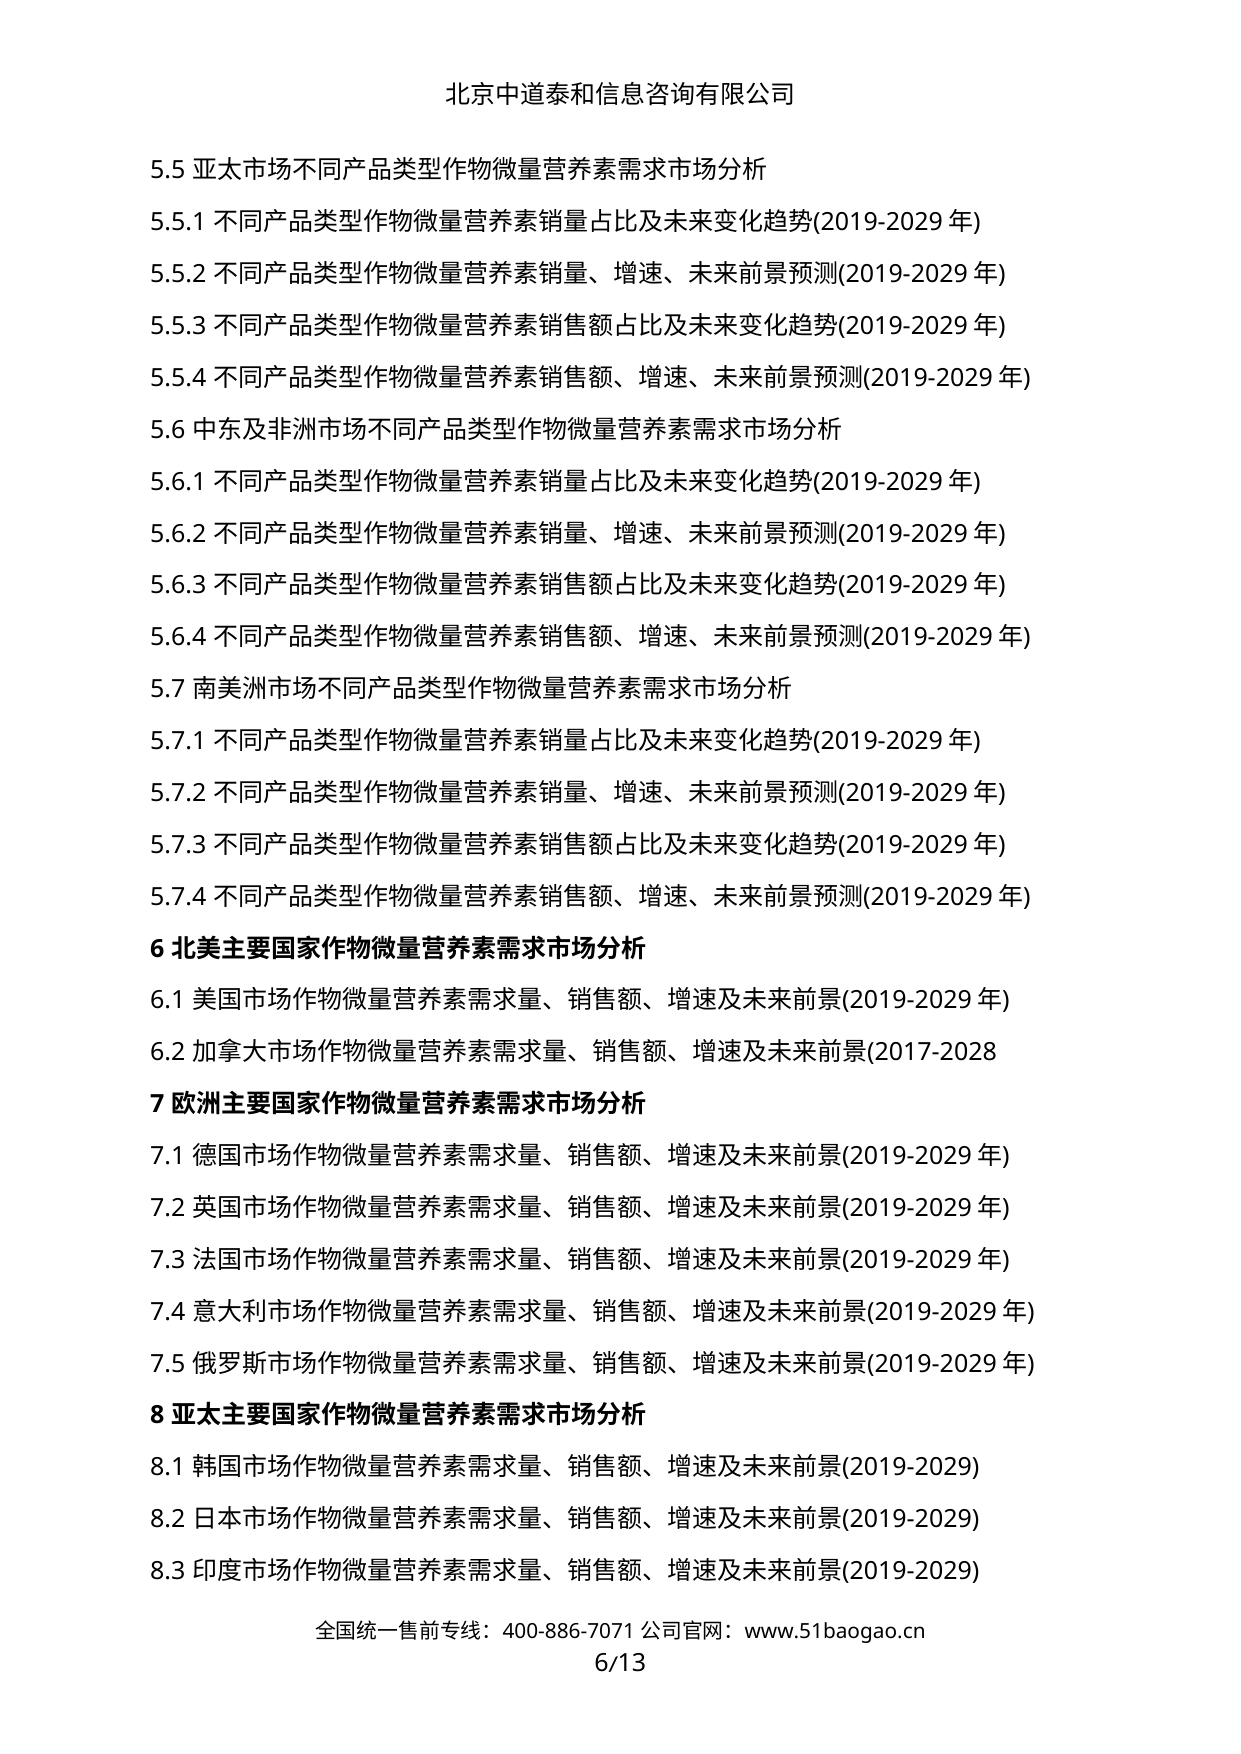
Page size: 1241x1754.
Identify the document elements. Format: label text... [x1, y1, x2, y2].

text 5.5.2 不同产品类型作物微量营养素销量、增速、未来前景预测(2019-2029年) [150, 254, 1090, 290]
text 7.1 德国市场作物微量营养素需求量、销售额、增速及未来前景(2019-2029年) [150, 1136, 1090, 1172]
text 5.7.1 不同产品类型作物微量营养素销量占比及未来变化趋势(2019-2029年) [150, 721, 1090, 757]
text 5.7.4 不同产品类型作物微量营养素销售额、增速、未来前景预测(2019-2029年) [150, 876, 1090, 912]
text 5.6.3 不同产品类型作物微量营养素销售额占比及未来变化趋势(2019-2029年) [150, 565, 1090, 601]
text 7 欧洲主要国家作物微量营养素需求市场分析 [150, 1084, 1090, 1120]
text 5.5.3 不同产品类型作物微量营养素销售额占比及未来变化趋势(2019-2029年) [150, 306, 1090, 342]
text 6.1 美国市场作物微量营养素需求量、销售额、增速及未来前景(2019-2029年) [150, 980, 1090, 1016]
text 6 北美主要国家作物微量营养素需求市场分析 [150, 928, 1090, 964]
text 5.7.3 不同产品类型作物微量营养素销售额占比及未来变化趋势(2019-2029年) [150, 824, 1090, 861]
text 5.5.4 不同产品类型作物微量营养素销售额、增速、未来前景预测(2019-2029年) [150, 357, 1090, 394]
text 8.2 日本市场作物微量营养素需求量、销售额、增速及未来前景(2019-2029) [150, 1499, 1090, 1535]
text 5.6.2 不同产品类型作物微量营养素销量、增速、未来前景预测(2019-2029年) [150, 513, 1090, 549]
text 8.1 韩国市场作物微量营养素需求量、销售额、增速及未来前景(2019-2029) [150, 1447, 1090, 1483]
text 5.7 南美洲市场不同产品类型作物微量营养素需求市场分析 [150, 669, 1090, 705]
text 6.2 加拿大市场作物微量营养素需求量、销售额、增速及未来前景(2017-2028 [150, 1032, 1090, 1068]
text 5.6 中东及非洲市场不同产品类型作物微量营养素需求市场分析 [150, 409, 1090, 446]
text 7.2 英国市场作物微量营养素需求量、销售额、增速及未来前景(2019-2029年) [150, 1187, 1090, 1224]
text 5.7.2 不同产品类型作物微量营养素销量、增速、未来前景预测(2019-2029年) [150, 772, 1090, 809]
text 5.6.1 不同产品类型作物微量营养素销量占比及未来变化趋势(2019-2029年) [150, 461, 1090, 497]
text 7.3 法国市场作物微量营养素需求量、销售额、增速及未来前景(2019-2029年) [150, 1239, 1090, 1276]
text 5.5 亚太市场不同产品类型作物微量营养素需求市场分析 [150, 150, 1090, 186]
text 7.4 意大利市场作物微量营养素需求量、销售额、增速及未来前景(2019-2029年) [150, 1291, 1090, 1327]
text 8 亚太主要国家作物微量营养素需求市场分析 [150, 1395, 1090, 1431]
text 5.5.1 不同产品类型作物微量营养素销量占比及未来变化趋势(2019-2029年) [150, 202, 1090, 238]
text 8.3 印度市场作物微量营养素需求量、销售额、增速及未来前景(2019-2029) [150, 1551, 1090, 1587]
text 5.6.4 不同产品类型作物微量营养素销售额、增速、未来前景预测(2019-2029年) [150, 617, 1090, 653]
text 7.5 俄罗斯市场作物微量营养素需求量、销售额、增速及未来前景(2019-2029年) [150, 1343, 1090, 1379]
